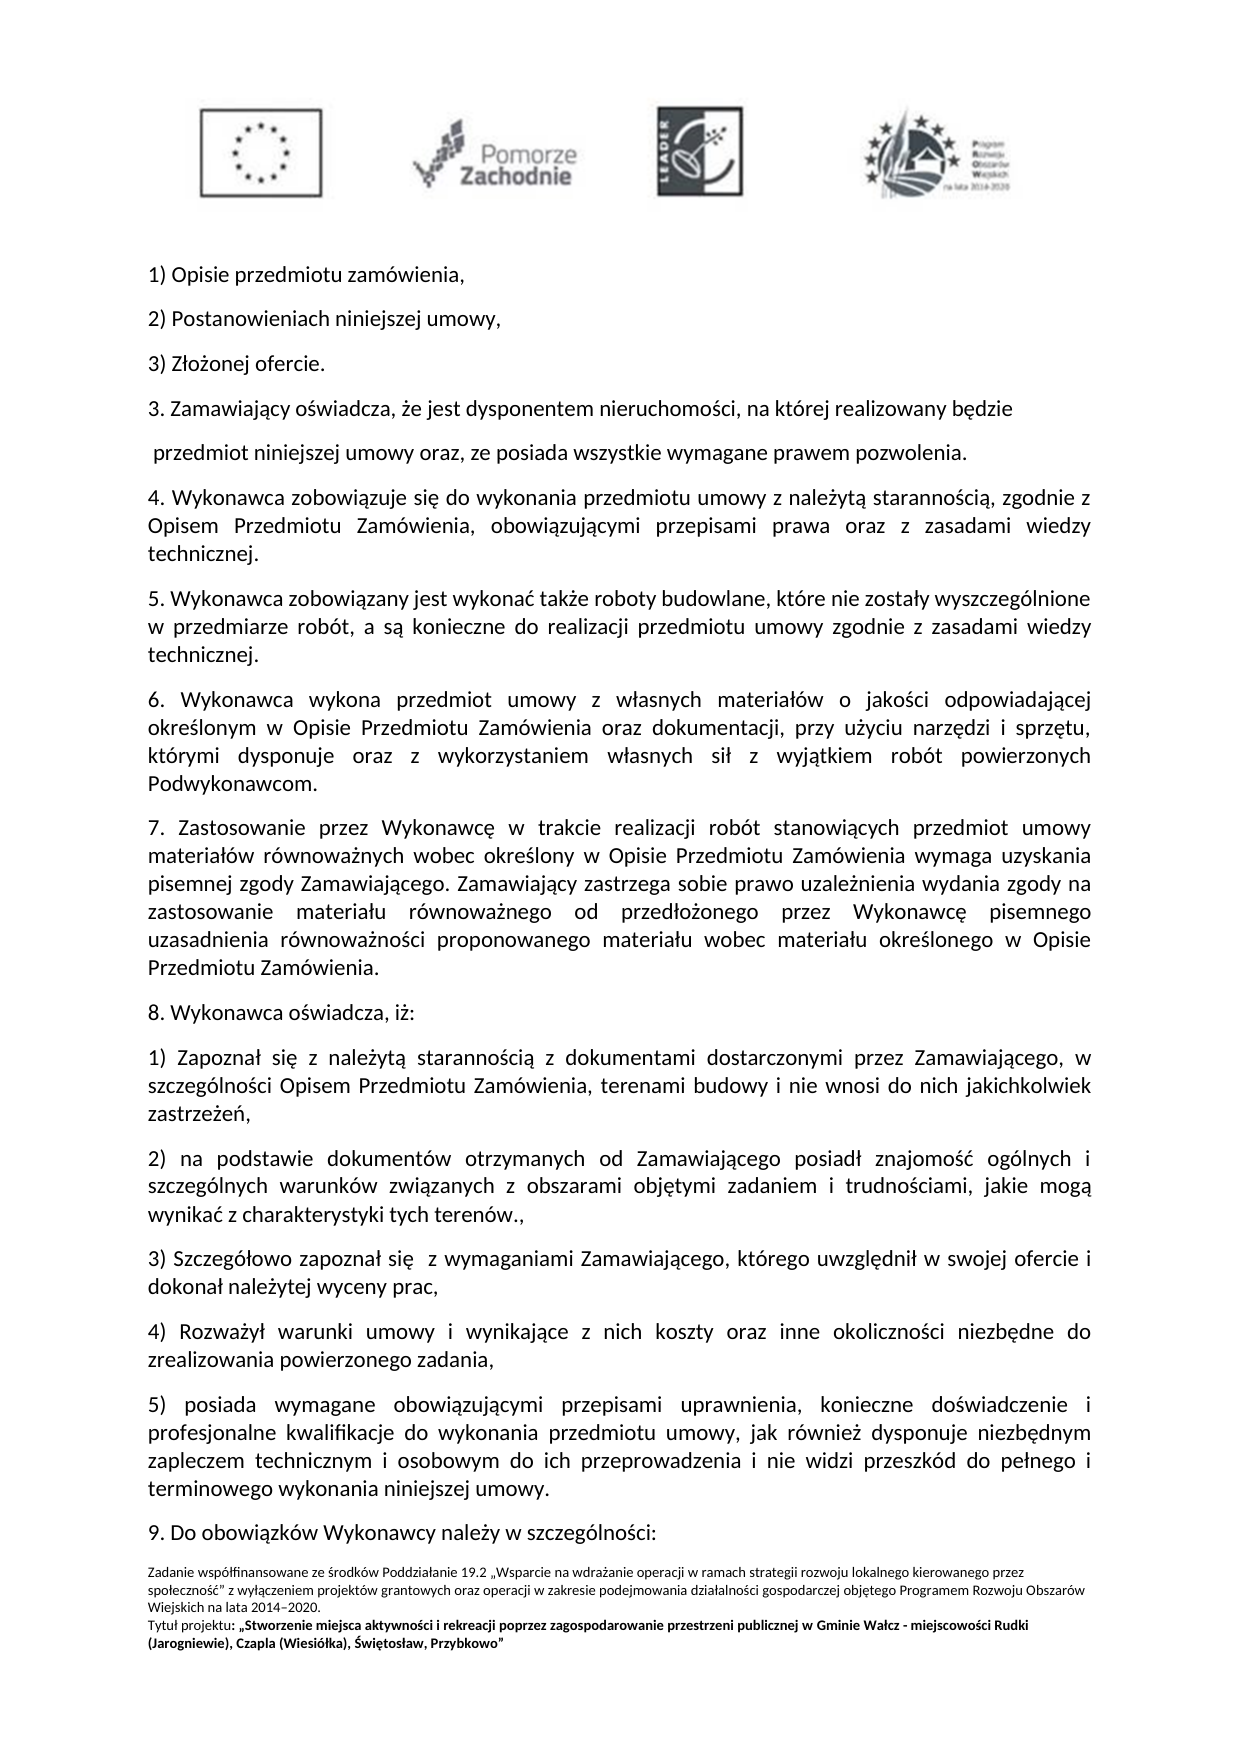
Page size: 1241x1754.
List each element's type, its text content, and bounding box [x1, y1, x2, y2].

text 1) Opisie przedmiotu zamówienia, [148, 260, 1093, 288]
text 5) posiada wymagane obowiązującymi przepisami uprawnienia, konieczne doświadczenie i profesjonalne kwalifikacje do wykonania przedmiotu umowy, jak również dysponuje niezbędnym zapleczem technicznym i osobowym do ich przeprowadzenia i nie widzi przeszkód do pełnego i terminowego wykonania niniejszej umowy. [148, 1390, 1093, 1502]
text 6. Wykonawca wykona przedmiot umowy z własnych materiałów o jakości odpowiadającej określonym w Opisie Przedmiotu Zamówienia oraz dokumentacji, przy użyciu narzędzi i sprzętu, którymi dysponuje oraz z wykorzystaniem własnych sił z wyjątkiem robót powierzonych Podwykonawcom. [148, 685, 1093, 797]
text 3) Szczegółowo zapoznał się z wymaganiami Zamawiającego, którego uwzględnił w swojej ofercie i dokonał należytej wyceny prac, [148, 1244, 1093, 1300]
text 9. Do obowiązków Wykonawcy należy w szczególności: [148, 1518, 1093, 1547]
text 2) Postanowieniach niniejszej umowy, [148, 304, 1093, 332]
text 3. Zamawiający oświadcza, że jest dysponentem nieruchomości, na której realizowany będzie [148, 394, 1093, 422]
text przedmiot niniejszej umowy oraz, ze posiada wszystkie wymagane prawem pozwolenia. [148, 438, 1093, 467]
text 1) Zapoznał się z należytą starannością z dokumentami dostarczonymi przez Zamawiającego, w szczególności Opisem Przedmiotu Zamówienia, terenami budowy i nie wnosi do nich jakichkolwiek zastrzeżeń, [148, 1043, 1093, 1127]
picture [147, 73, 1095, 260]
text 8. Wykonawca oświadcza, iż: [148, 998, 1093, 1026]
text 2) na podstawie dokumentów otrzymanych od Zamawiającego posiadł znajomość ogólnych i szczególnych warunków związanych z obszarami objętymi zadaniem i trudnościami, jakie mogą wynikać z charakterystyki tych terenów., [148, 1144, 1093, 1228]
text 4) Rozważył warunki umowy i wynikające z nich koszty oraz inne okoliczności niezbędne do zrealizowania powierzonego zadania, [148, 1317, 1093, 1373]
text 7. Zastosowanie przez Wykonawcę w trakcie realizacji robót stanowiących przedmiot umowy materiałów równoważnych wobec określony w Opisie Przedmiotu Zamówienia wymaga uzyskania pisemnej zgody Zamawiającego. Zamawiający zastrzega sobie prawo uzależnienia wydania zgody na zastosowanie materiału równoważnego od przedłożonego przez Wykonawcę pisemnego uzasadnienia równoważności proponowanego materiału wobec materiału określonego w Opisie Przedmiotu Zamówienia. [148, 813, 1093, 982]
text 5. Wykonawca zobowiązany jest wykonać także roboty budowlane, które nie zostały wyszczególnione w przedmiarze robót, a są konieczne do realizacji przedmiotu umowy zgodnie z zasadami wiedzy technicznej. [148, 584, 1093, 668]
text 4. Wykonawca zobowiązuje się do wykonania przedmiotu umowy z należytą starannością, zgodnie z Opisem Przedmiotu Zamówienia, obowiązującymi przepisami prawa oraz z zasadami wiedzy technicznej. [148, 483, 1093, 567]
text 3) Złożonej ofercie. [148, 349, 1093, 377]
